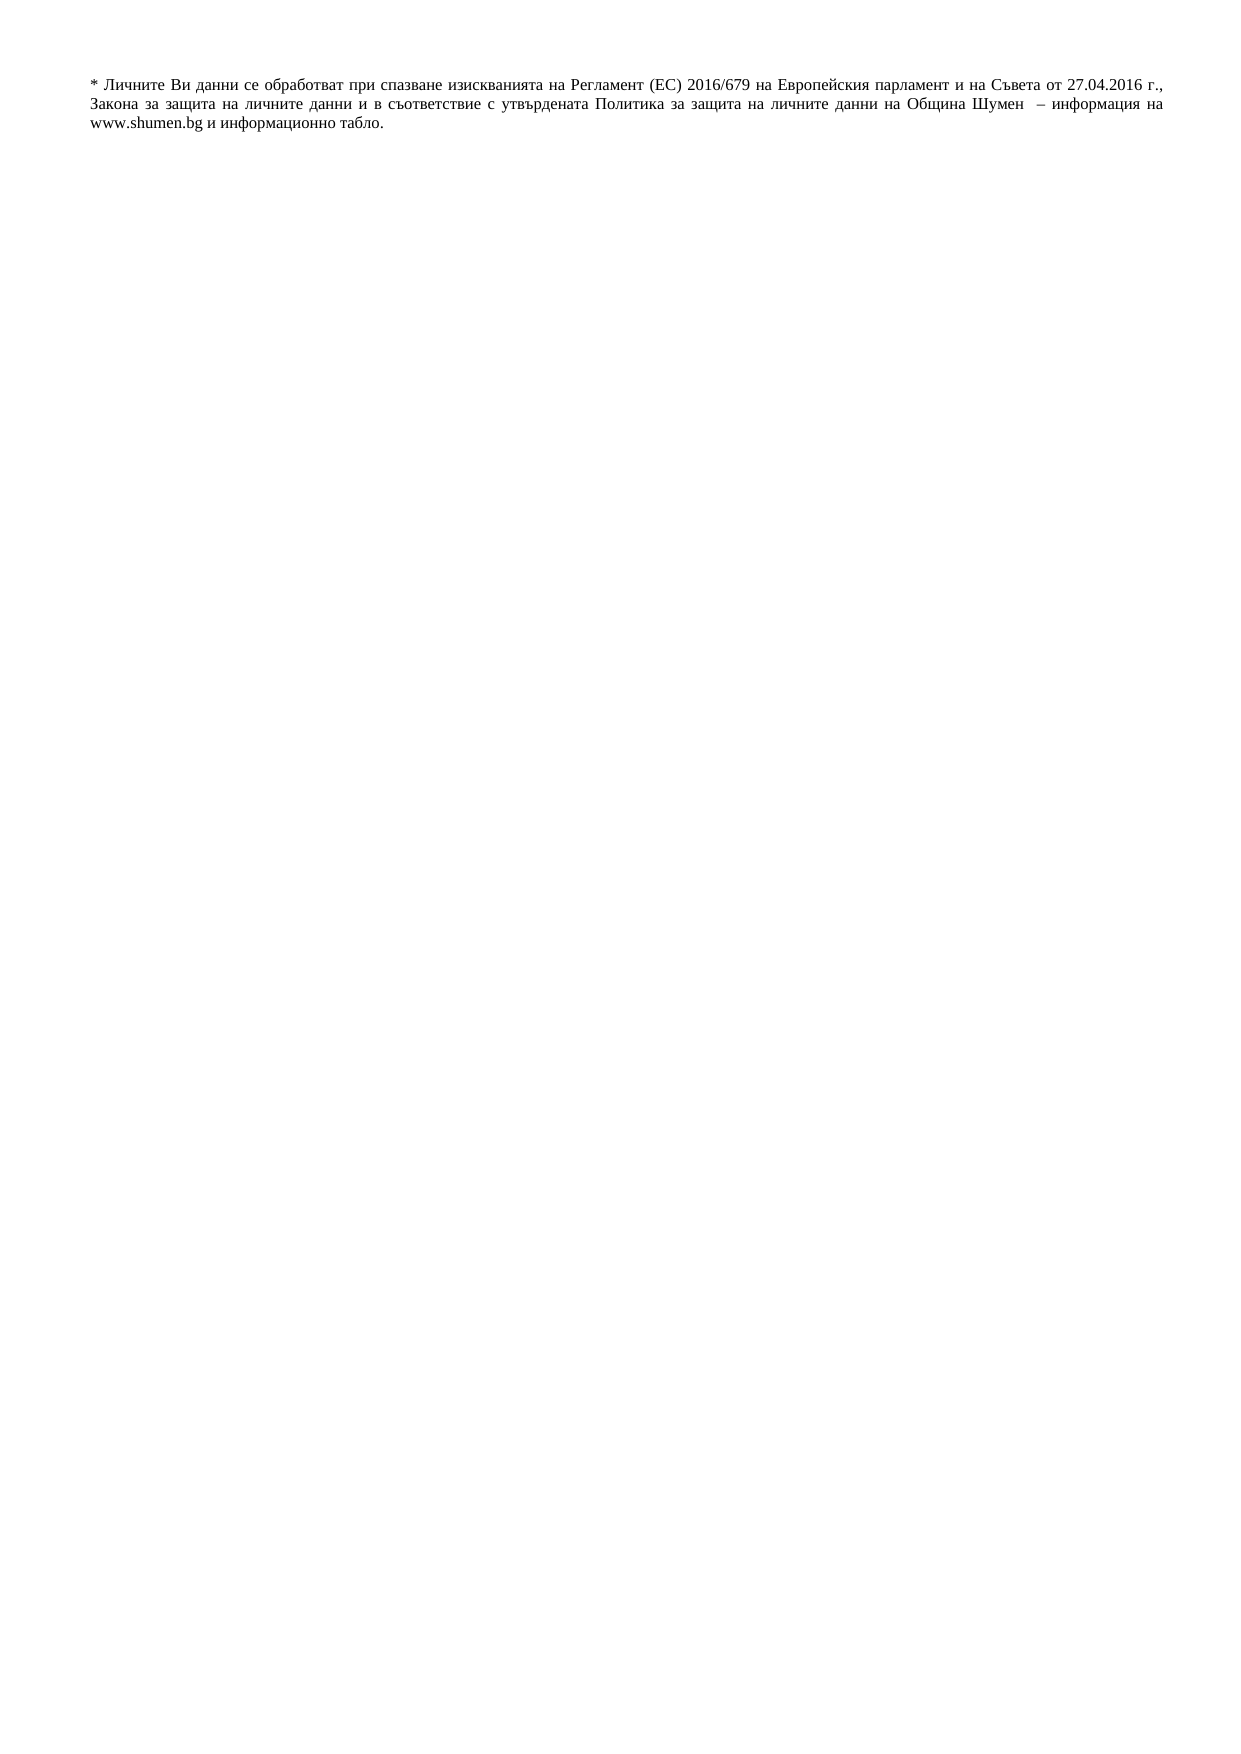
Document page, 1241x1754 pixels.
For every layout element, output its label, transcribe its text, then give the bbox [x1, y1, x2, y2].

text * Личните Ви данни се обработват при спазване изискванията на Регламент (ЕС) 2016/679 на Европейския парламент и на Съвета от 27.04.2016 г., Закона за защита на личните данни и в съответствие с утвърдената Политика за защита на личните данни на Община Шумен – информация на www.shumen.bg и информационно табло. [90, 75, 1165, 132]
